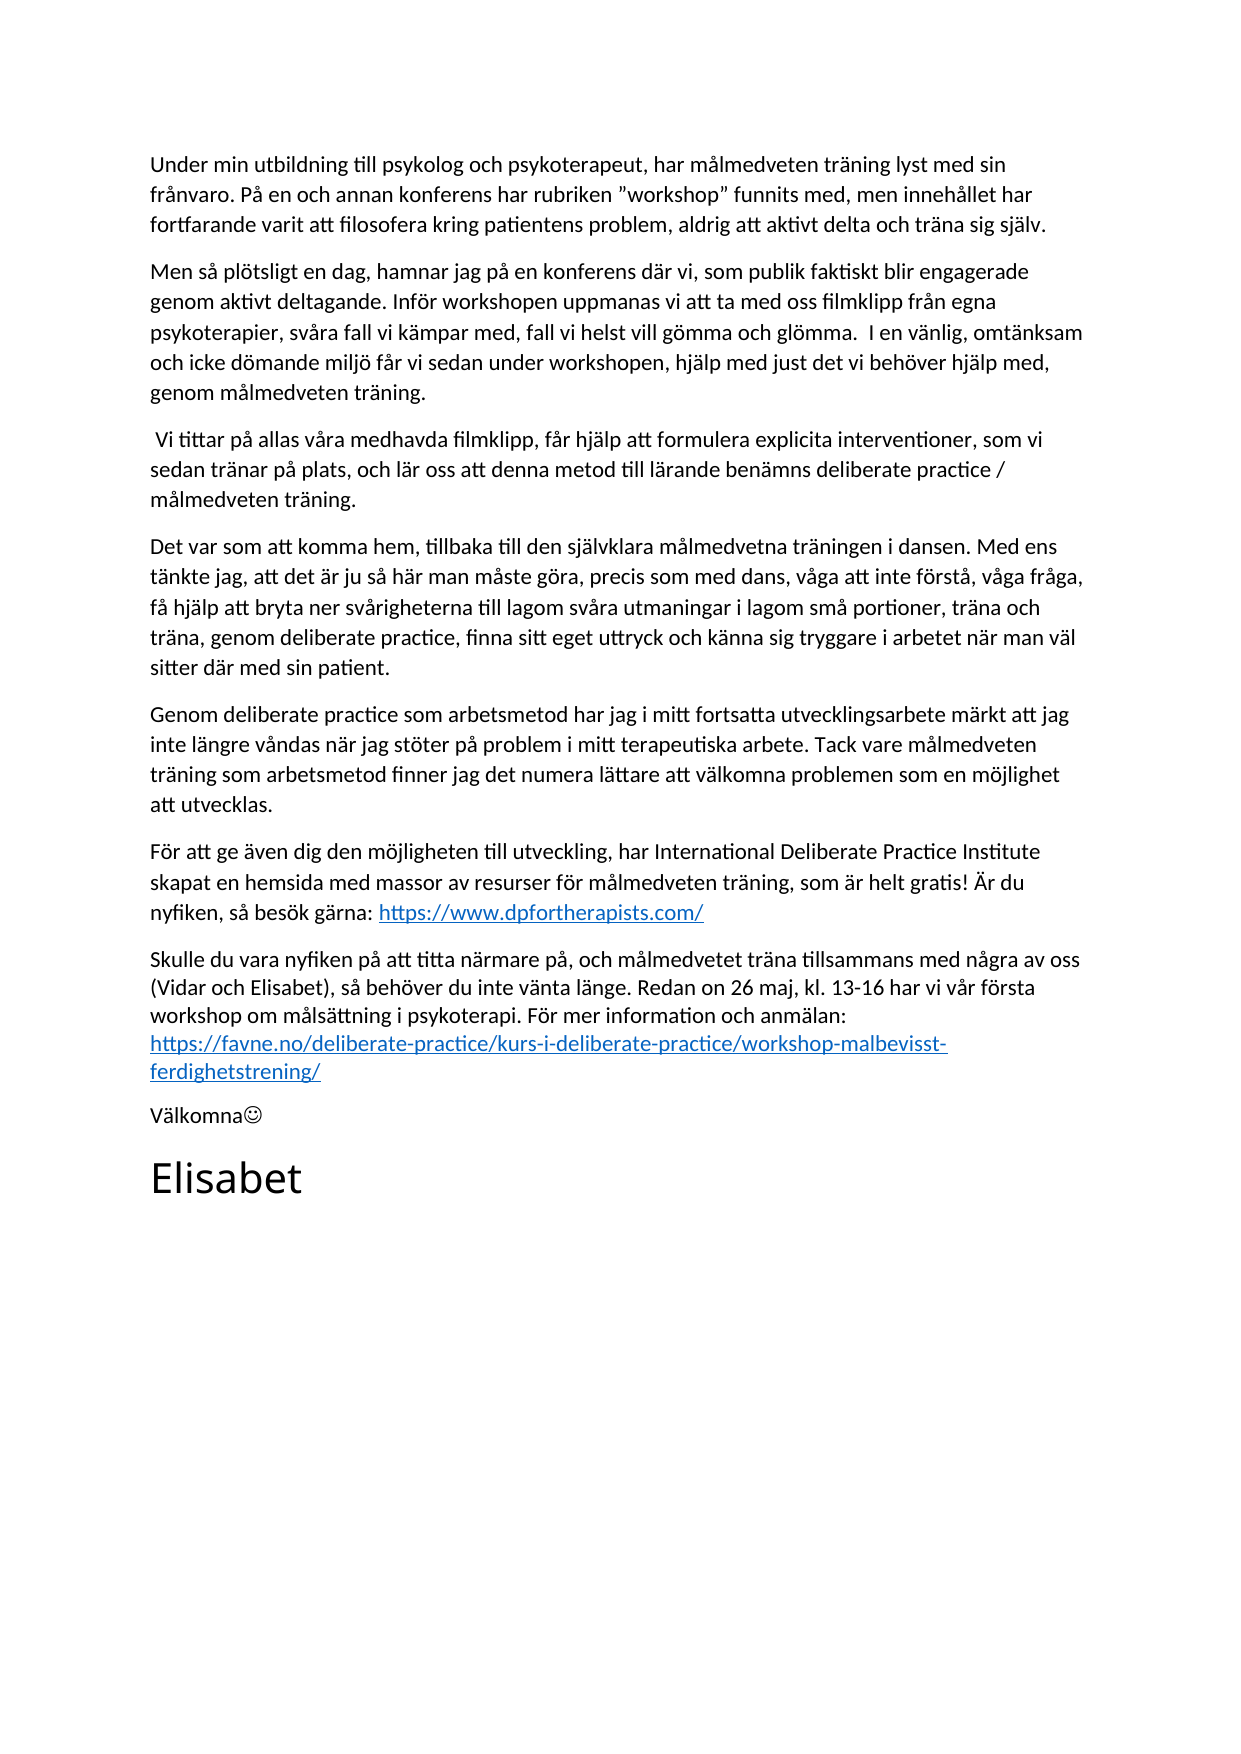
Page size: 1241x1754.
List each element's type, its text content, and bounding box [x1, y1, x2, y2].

text För att ge även dig den möjligheten till utveckling, har International Deliberate Practice Institute skapat en hemsida med massor av resurser för målmedveten träning, som är helt gratis! Är du nyfiken, så besök gärna: https://www.dpfortherapists.com/ [150, 837, 1090, 926]
text Det var som att komma hem, tillbaka till den självklara målmedvetna träningen i dansen. Med ens tänkte jag, att det är ju så här man måste göra, precis som med dans, våga att inte förstå, våga fråga, få hjälp att bryta ner svårigheterna till lagom svåra utmaningar i lagom små portioner, träna och träna, genom deliberate practice, finna sitt eget uttryck och känna sig tryggare i arbetet när man väl sitter där med sin patient. [150, 532, 1090, 681]
text Under min utbildning till psykolog och psykoterapeut, har målmedveten träning lyst med sin frånvaro. På en och annan konferens har rubriken ”workshop” funnits med, men innehållet har fortfarande varit att filosofera kring patientens problem, aldrig att aktivt delta och träna sig själv. [150, 150, 1090, 238]
text Elisabet [150, 1148, 1090, 1205]
text Välkomna [150, 1102, 1090, 1129]
text Skulle du vara nyfiken på att titta närmare på, och målmedvetet träna tillsammans med några av oss (Vidar och Elisabet), så behöver du inte vänta länge. Redan on 26 maj, kl. 13-16 har vi vår första workshop om målsättning i psykoterapi. För mer information och anmälan: https://favne.no/deliberate-practice/kurs-i-deliberate-practice/workshop-malbevisst-ferdighetstrening/ [150, 945, 1090, 1085]
text Men så plötsligt en dag, hamnar jag på en konferens där vi, som publik faktiskt blir engagerade genom aktivt deltagande. Inför workshopen uppmanas vi att ta med oss filmklipp från egna psykoterapier, svåra fall vi kämpar med, fall vi helst vill gömma och glömma. I en vänlig, omtänksam och icke dömande miljö får vi sedan under workshopen, hjälp med just det vi behöver hjälp med, genom målmedveten träning. [150, 257, 1090, 406]
text Genom deliberate practice som arbetsmetod har jag i mitt fortsatta utvecklingsarbete märkt att jag inte längre våndas när jag stöter på problem i mitt terapeutiska arbete. Tack vare målmedveten träning som arbetsmetod finner jag det numera lättare att välkomna problemen som en möjlighet att utvecklas. [150, 700, 1090, 819]
text Vi tittar på allas våra medhavda filmklipp, får hjälp att formulera explicita interventioner, som vi sedan tränar på plats, och lär oss att denna metod till lärande benämns deliberate practice / målmedveten träning. [150, 425, 1090, 513]
